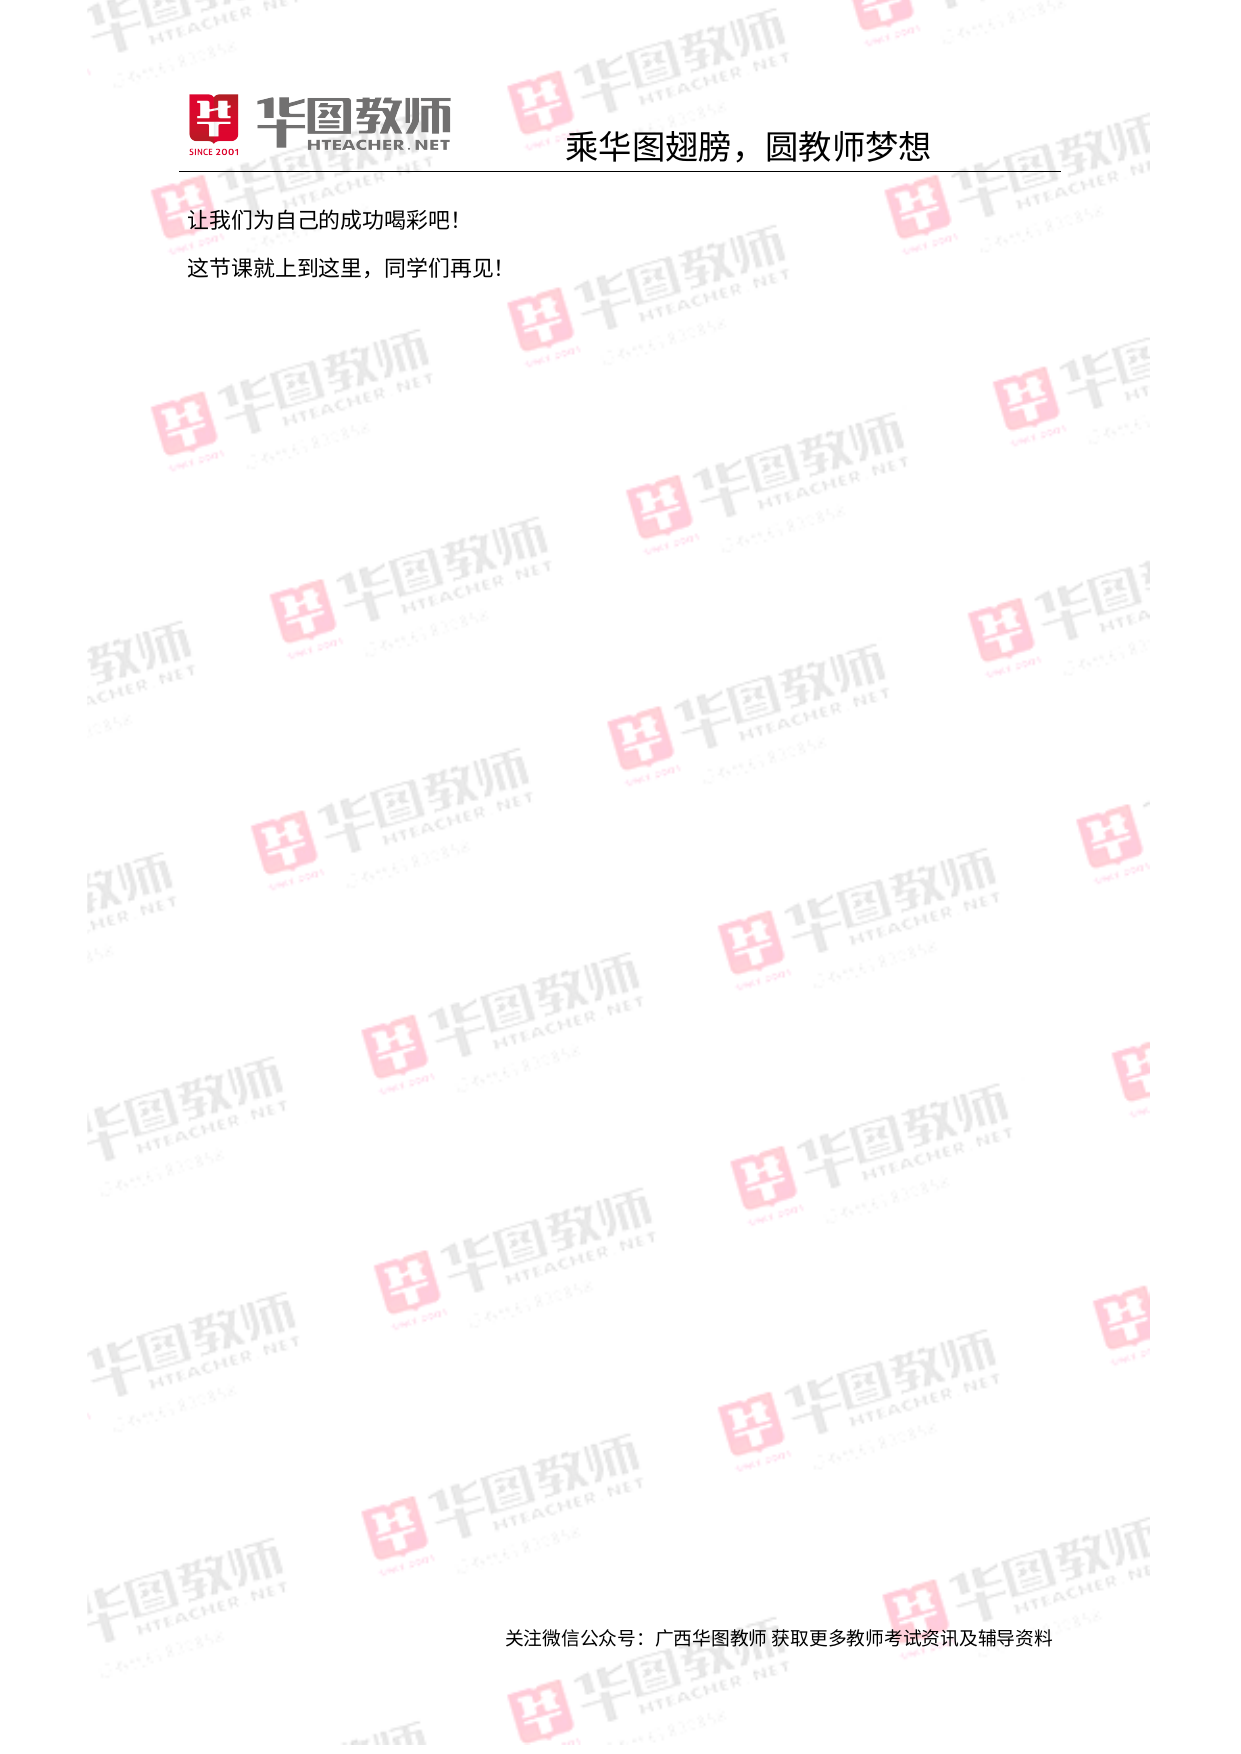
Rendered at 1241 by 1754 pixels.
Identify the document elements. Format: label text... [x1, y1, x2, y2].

picture [187, 90, 453, 160]
text 这节课就上到这里，同学们再见！ [187, 251, 1053, 283]
text 师：老师觉得每位同学的作品都很有创意，新颖、大胆、独特，色彩渐变运用自然、有层次，各种物品装饰、美化都很生动，老师相信在不久的将来，我们都能成为优秀的艺术家，让我们为自己的成功喝彩吧！ [187, 202, 1053, 235]
